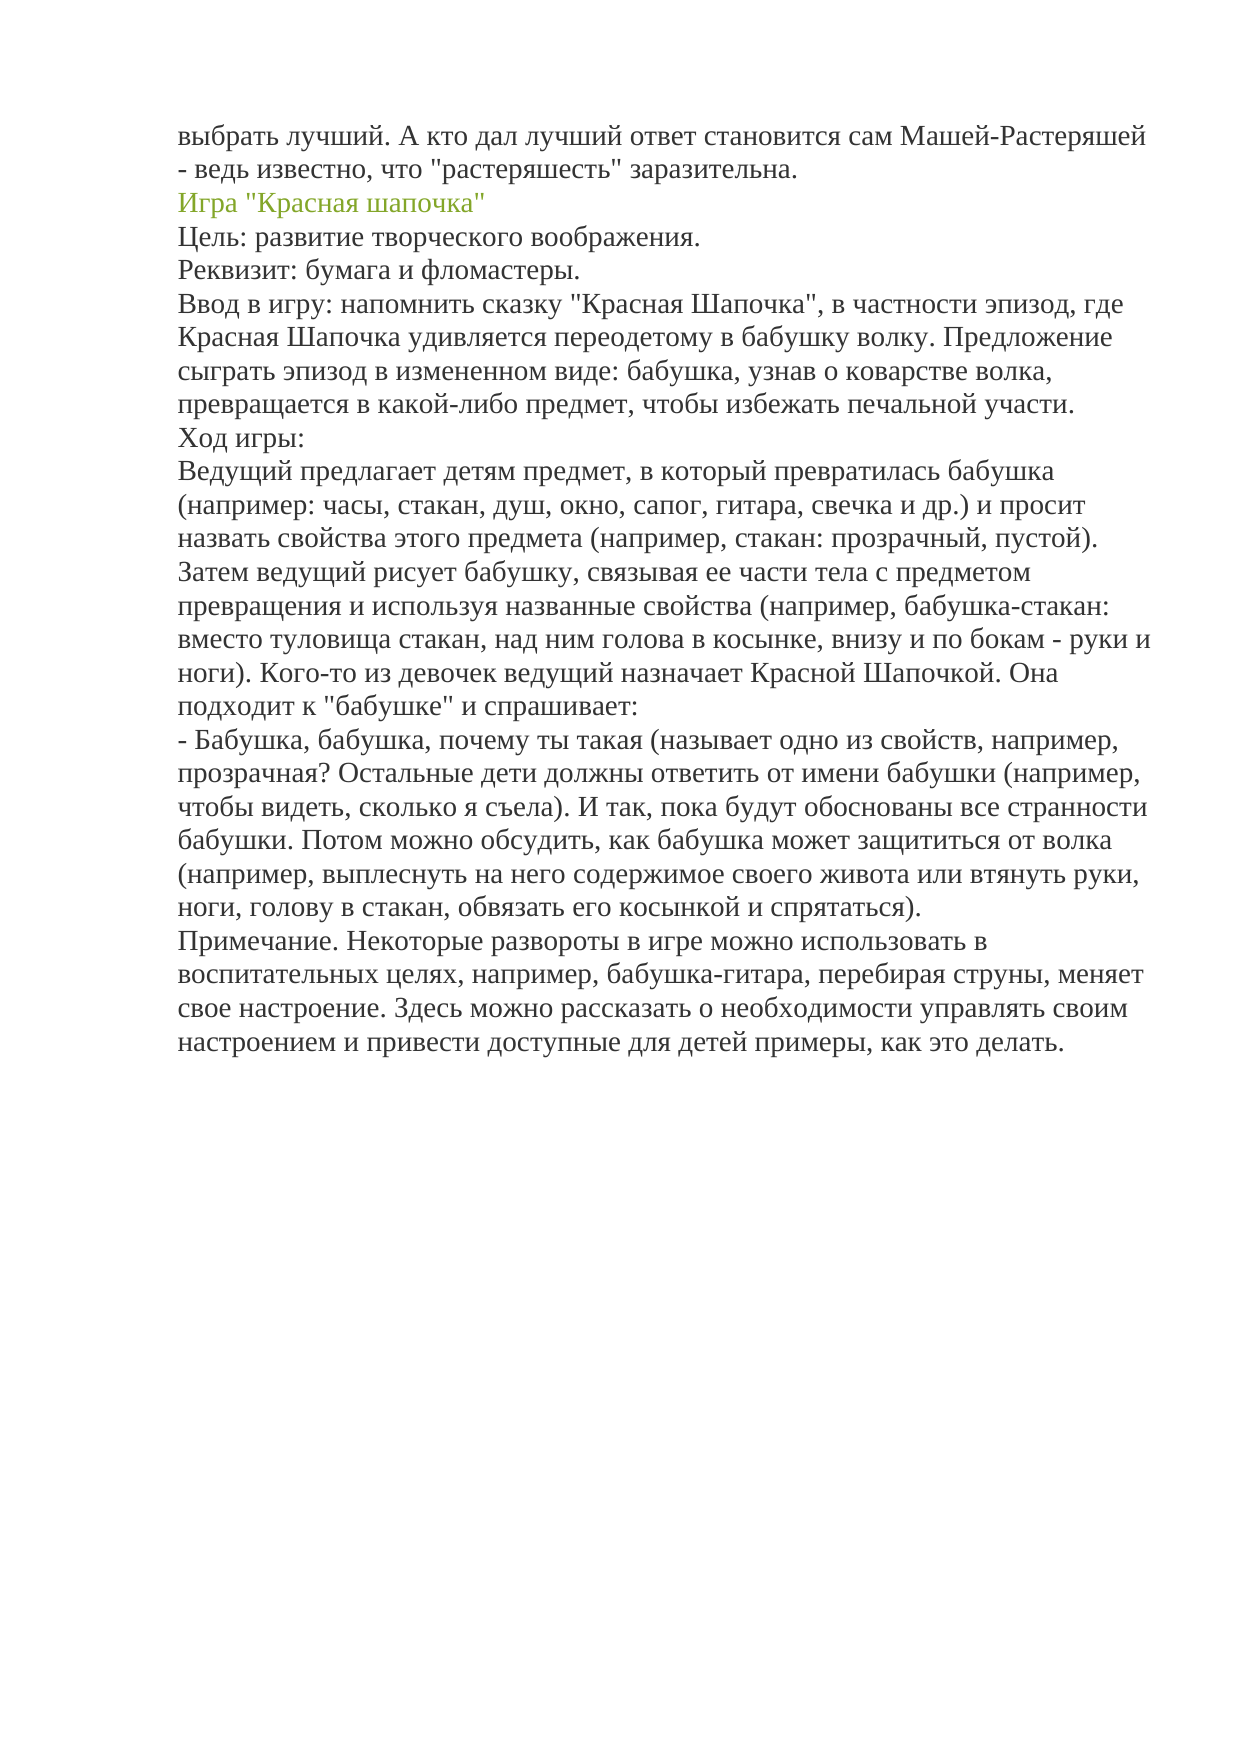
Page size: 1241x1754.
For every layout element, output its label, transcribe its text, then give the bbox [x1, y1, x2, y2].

text Ввод в игру: напомнить сказку "Красная Шапочка", в частности эпизод, где Красная Шапочка удивляется переодетому в бабушку волку. Предложение сыграть эпизод в измененном виде: бабушка, узнав о коварстве волка, превращается в какой-либо предмет, чтобы избежать печальной участи. [177, 286, 1152, 420]
text Примечание. Некоторые развороты в игре можно использовать в воспитательных целях, например, бабушка-гитара, перебирая струны, меняет свое настроение. Здесь можно рассказать о необходимости управлять своим настроением и привести доступные для детей примеры, как это делать. [177, 923, 1152, 1057]
text Ход игры: [177, 420, 1152, 453]
text Реквизит: бумага и фломастеры. [177, 252, 1152, 286]
text Цель: развитие творческого воображения. [177, 219, 1152, 252]
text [177, 118, 1152, 185]
text - Бабушка, бабушка, почему ты такая (называет одно из свойств, например, прозрачная? Остальные дети должны ответить от имени бабушки (например, чтобы видеть, сколько я съела). И так, пока будут обоснованы все странности бабушки. Потом можно обсудить, как бабушка может защититься от волка (например, выплеснуть на него содержимое своего живота или втянуть руки, ноги, голову в стакан, обвязать его косынкой и спрятаться). [177, 722, 1152, 923]
text Игра "Красная шапочка" [177, 185, 1152, 219]
text Ведущий предлагает детям предмет, в который превратилась бабушка (например: часы, стакан, душ, окно, сапог, гитара, свечка и др.) и просит назвать свойства этого предмета (например, стакан: прозрачный, пустой). Затем ведущий рисует бабушку, связывая ее части тела с предметом превращения и используя названные свойства (например, бабушка-стакан: вместо туловища стакан, над ним голова в косынке, внизу и по бокам - руки и ноги). Кого-то из девочек ведущий назначает Красной Шапочкой. Она подходит к "бабушке" и спрашивает: [177, 453, 1152, 722]
